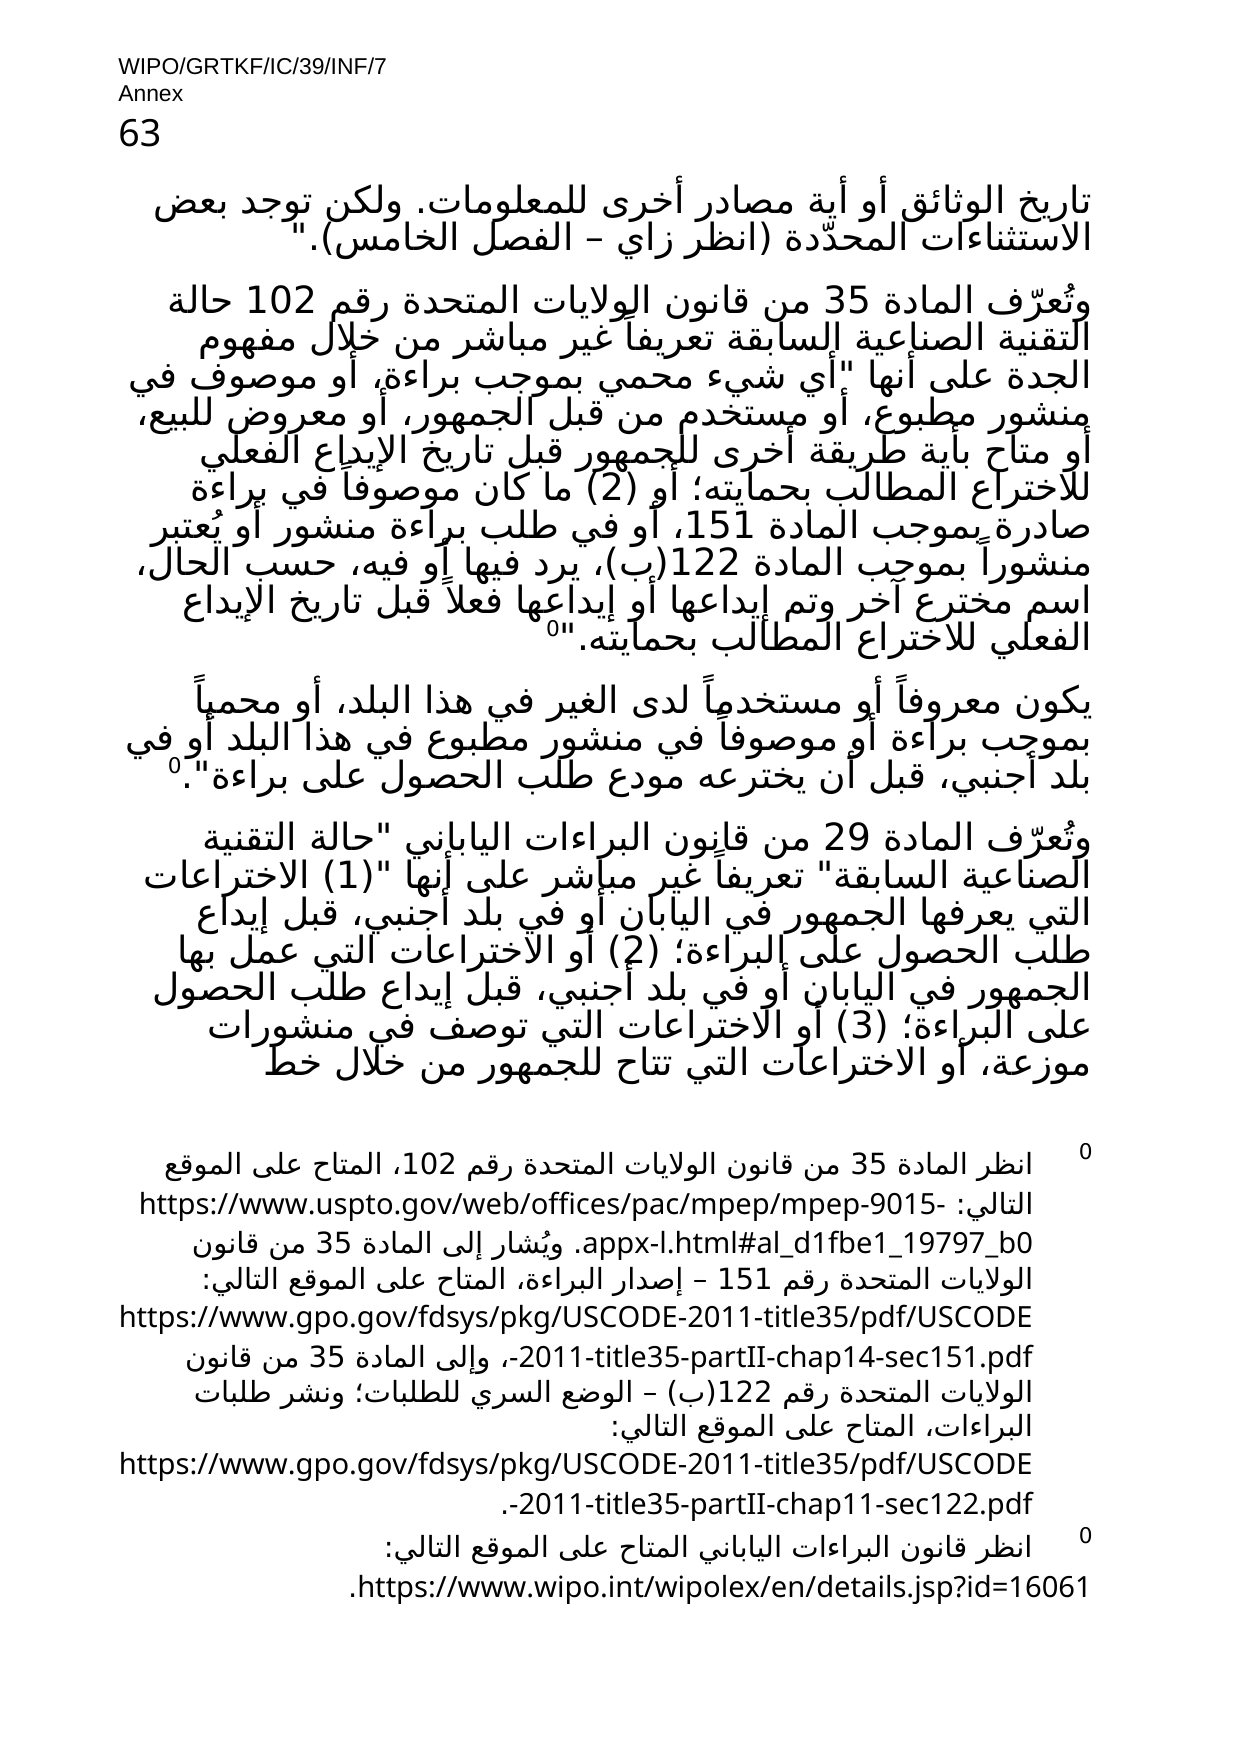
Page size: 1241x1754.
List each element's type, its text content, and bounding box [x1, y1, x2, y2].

text وتُعرّف المادة 29 من قانون البراءات الياباني "حالة التقنية الصناعية السابقة" تعريفاً غير مباشر على أنها "(1) الاختراعات التي يعرفها الجمهور في اليابان أو في بلد أجنبي، قبل إيداع طلب الحصول على البراءة؛ (2) أو الاختراعات التي عمل بها الجمهور في اليابان أو في بلد أجنبي، قبل إيداع طلب الحصول على البراءة؛ (3) أو الاختراعات التي توصف في منشورات موزعة، أو الاختراعات التي تتاح للجمهور من خلال خط الاتصالات الإلكتروني في اليابان أو في بلد أجنبي، قبل إيداع طلب الحصول على البراءة." [118, 821, 1092, 1083]
text وتُعرّف المادة 35 من قانون الولايات المتحدة رقم 102 حالة التقنية الصناعية السابقة تعريفاً غير مباشر من خلال مفهوم الجدة على أنها "أي شيء محمي بموجب براءة، أو موصوف في منشور مطبوع، أو مستخدم من قبل الجمهور، أو معروض للبيع، أو متاح بأية طريقة أخرى للجمهور قبل تاريخ الإيداع الفعلي للاختراع المطالب بحمايته؛ أو (2) ما كان موصوفاً في براءة صادرة بموجب المادة 151، أو في طلب براءة منشور أو يُعتبر منشوراً بموجب المادة 122(ب)، يرد فيها أو فيه، حسب الحال، اسم مخترع آخر وتم إيداعها أو إيداعها فعلاً قبل تاريخ الإيداع الفعلي للاختراع المطالب بحمايته." [118, 283, 1092, 658]
text وفي حالة أوروبا، تعرف المادة 54(2) من اتفاقية البراءات الأوروبية المصطلح المعادل وهو "حالة التقنية الصناعية" على أنه يشمل "كل ما يجري توفيره للجمهور عن طريق الوصف الكتابي أو الشفوي أو عن طريق الاستخدام أو بأية طريقة أخرى، قبل إيداع طلب البراءة الأوروبية." وبالإشارة إلى هذا الحكم من اتفاقية البراءات الأوروبية، فإن المبادئ التوجيهية للفحص في مكتب البراءات الأوروبي تشدد على أنه "ينبغي الإحاطة علماً بنطاق هذا التعريف. ولا تفرض أية قيود بخصوص المكان الجغرافي الذي تتاح فيه المعلومات للجمهور ولا بخصوص لغاتها أو طريقة إتاحتها، ولا يُفرض أي حد عمري على تاريخ الوثائق أو أية مصادر أخرى للمعلومات. ولكن توجد بعض الاستثناءات المحدّدة (انظر زاي – الفصل الخامس)." [118, 183, 1092, 258]
text يكون معروفاً أو مستخدماً لدى الغير في هذا البلد، أو محمياً بموجب براءة أو موصوفاً في منشور مطبوع في هذا البلد أو في بلد أجنبي، قبل أن يخترعه مودع طلب الحصول على براءة". [118, 683, 1092, 796]
